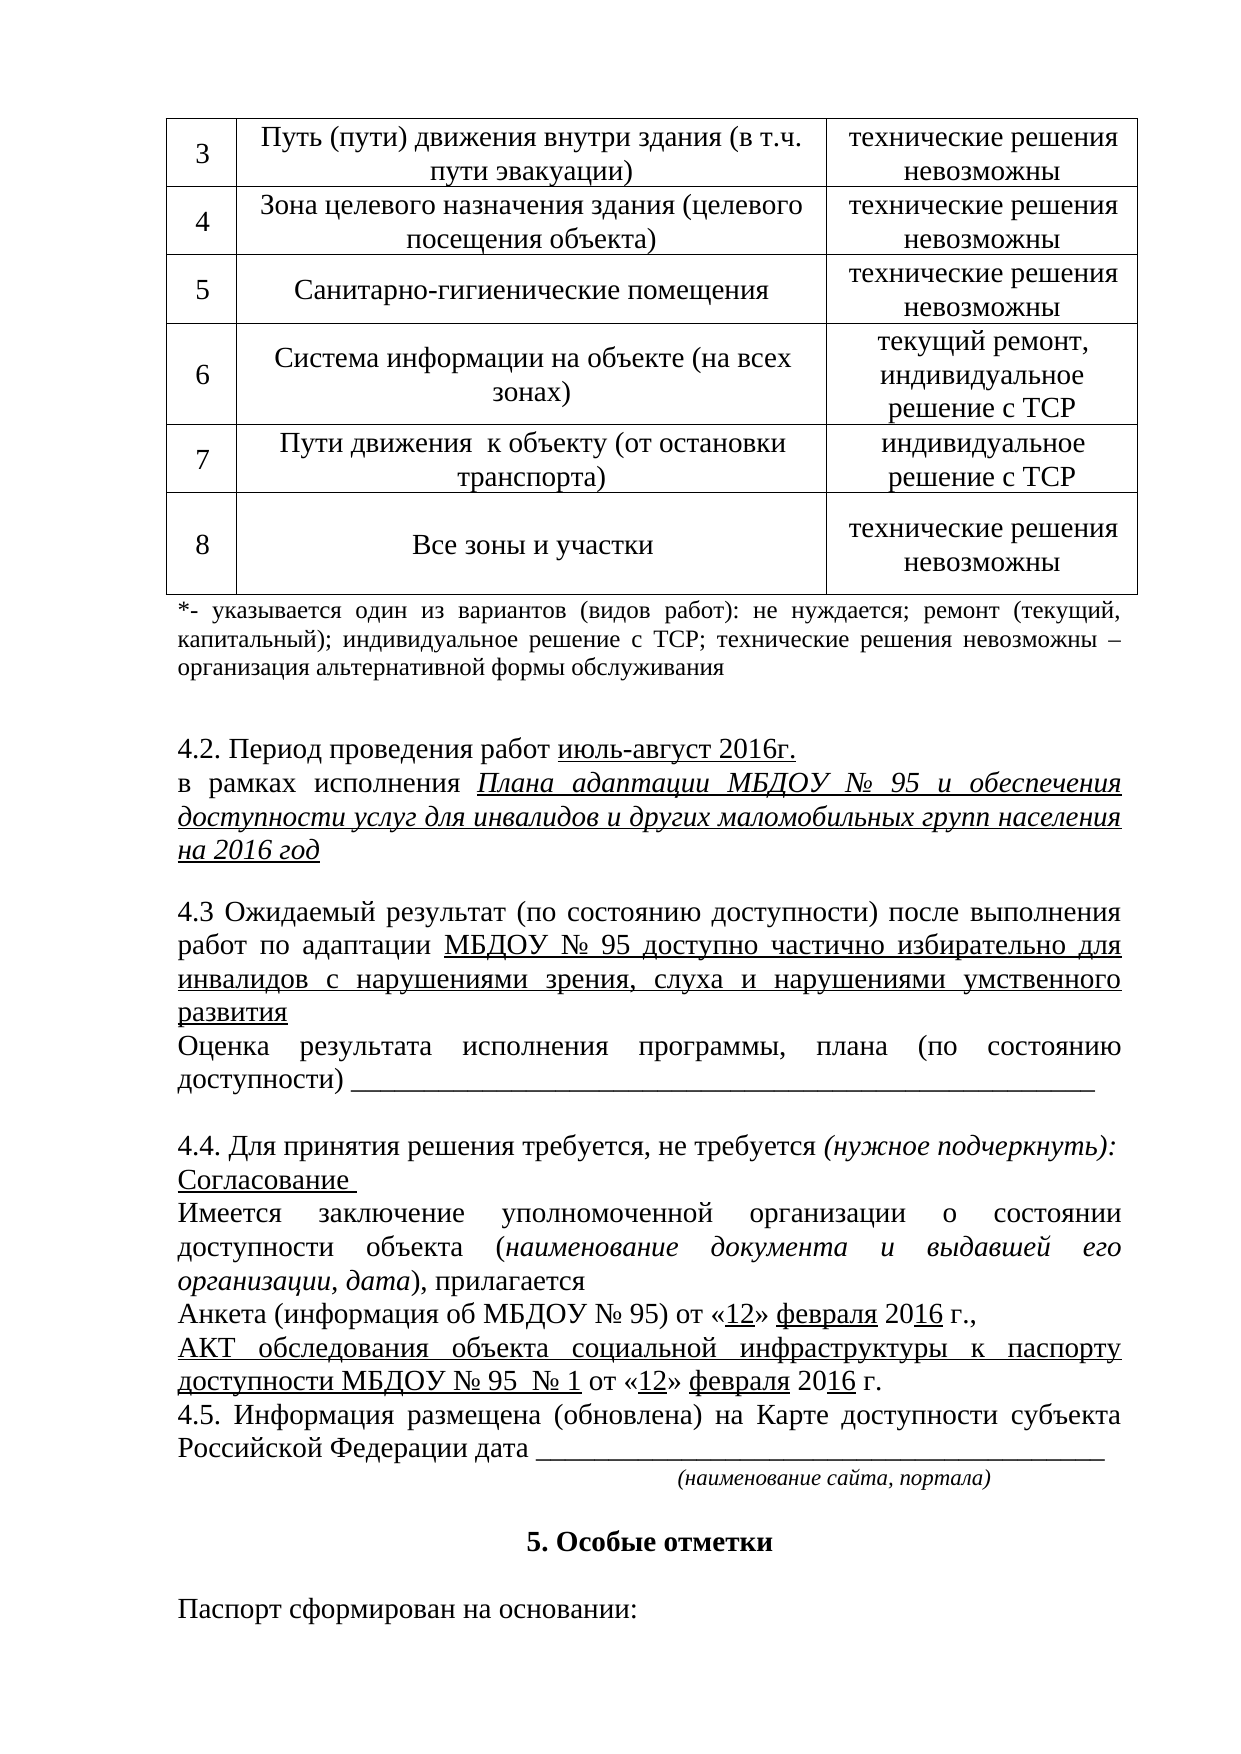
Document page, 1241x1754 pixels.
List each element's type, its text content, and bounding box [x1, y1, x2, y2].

table_cell технические решения невозможны [827, 255, 1137, 322]
text 4.3 Ожидаемый результат (по состоянию доступности) после выполнения работ по адаптации МБДОУ № 95 доступно частично избирательно для инвалидов с нарушениями зрения, слуха и нарушениями умственного развития [177, 991, 1122, 1028]
table_cell 3 [167, 119, 236, 186]
table_cell Зона целевого назначения здания (целевого посещения объекта) [237, 187, 826, 254]
text 5. Особые отметки [177, 1524, 1122, 1557]
text 4.4. Для принятия решения требуется, не требуется (нужное подчеркнуть): [177, 1128, 1122, 1162]
text 4.5. Информация размещена (обновлена) на Карте доступности субъекта Российской Федерации дата _______________________________________ [177, 1397, 1122, 1464]
table_cell 4 [167, 187, 236, 254]
text АКТ обследования объекта социальной инфраструктуры к паспорту доступности МБДОУ № 95 № 1 от «12» февраля 2016 г. [177, 1360, 1122, 1397]
table_cell Пути движения к объекту (от остановки транспорта) [237, 425, 826, 492]
table_cell 8 [167, 493, 236, 594]
table_cell Путь (пути) движения внутри здания (в т.ч. пути эвакуации) [237, 119, 826, 186]
table_cell Санитарно-гигиенические помещения [237, 255, 826, 322]
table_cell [827, 119, 1137, 186]
text (наименование сайта, портала) [472, 1464, 1122, 1490]
text Имеется заключение уполномоченной организации о состоянии доступности объекта (наименование документа и выдавшей его организации, дата), прилагается [177, 1196, 1122, 1296]
text АКТ обследования объекта социальной инфраструктуры к паспорту доступности МБДОУ № 95 № 1 от «12» февраля 2016 г. [177, 1330, 1122, 1359]
table_cell технические решения невозможны [827, 187, 1137, 254]
text *- указывается один из вариантов (видов работ): не нуждается; ремонт (текущий, капитальный); индивидуальное решение с ТСР; технические решения невозможны – организация альтернативной формы обслуживания [177, 595, 1122, 681]
table_cell Все зоны и участки [237, 493, 826, 594]
table_cell Система информации на объекте (на всех зонах) [237, 324, 826, 424]
text Паспорт сформирован на основании: [177, 1591, 1122, 1624]
table_cell 6 [167, 324, 236, 424]
text Анкета (информация об МБДОУ № 95) от «12» февраля 2016 г., [177, 1296, 1122, 1330]
text 4.2. Период проведения работ июль-август 2016г. [177, 732, 1122, 765]
text 4.3 Ожидаемый результат (по состоянию доступности) после выполнения работ по адаптации МБДОУ № 95 доступно частично избирательно для инвалидов с нарушениями зрения, слуха и нарушениями умственного развития [177, 894, 1122, 990]
table_cell технические решения невозможны [827, 493, 1137, 594]
text Согласование [177, 1162, 1122, 1196]
text в рамках исполнения Плана адаптации МБДОУ № 95 и обеспечения доступности услуг для инвалидов и других маломобильных групп населения на 2016 год [177, 829, 1122, 866]
text Оценка результата исполнения программы, плана (по состоянию доступности) ___________________________________________________ [177, 1028, 1122, 1095]
table_cell 5 [167, 255, 236, 322]
table_cell текущий ремонт, индивидуальное решение с ТСР [827, 324, 1137, 424]
table_cell индивидуальное решение с ТСР [827, 425, 1137, 492]
table_cell 7 [167, 425, 236, 492]
text в рамках исполнения Плана адаптации МБДОУ № 95 и обеспечения доступности услуг для инвалидов и других маломобильных групп населения на 2016 год [177, 765, 1122, 828]
